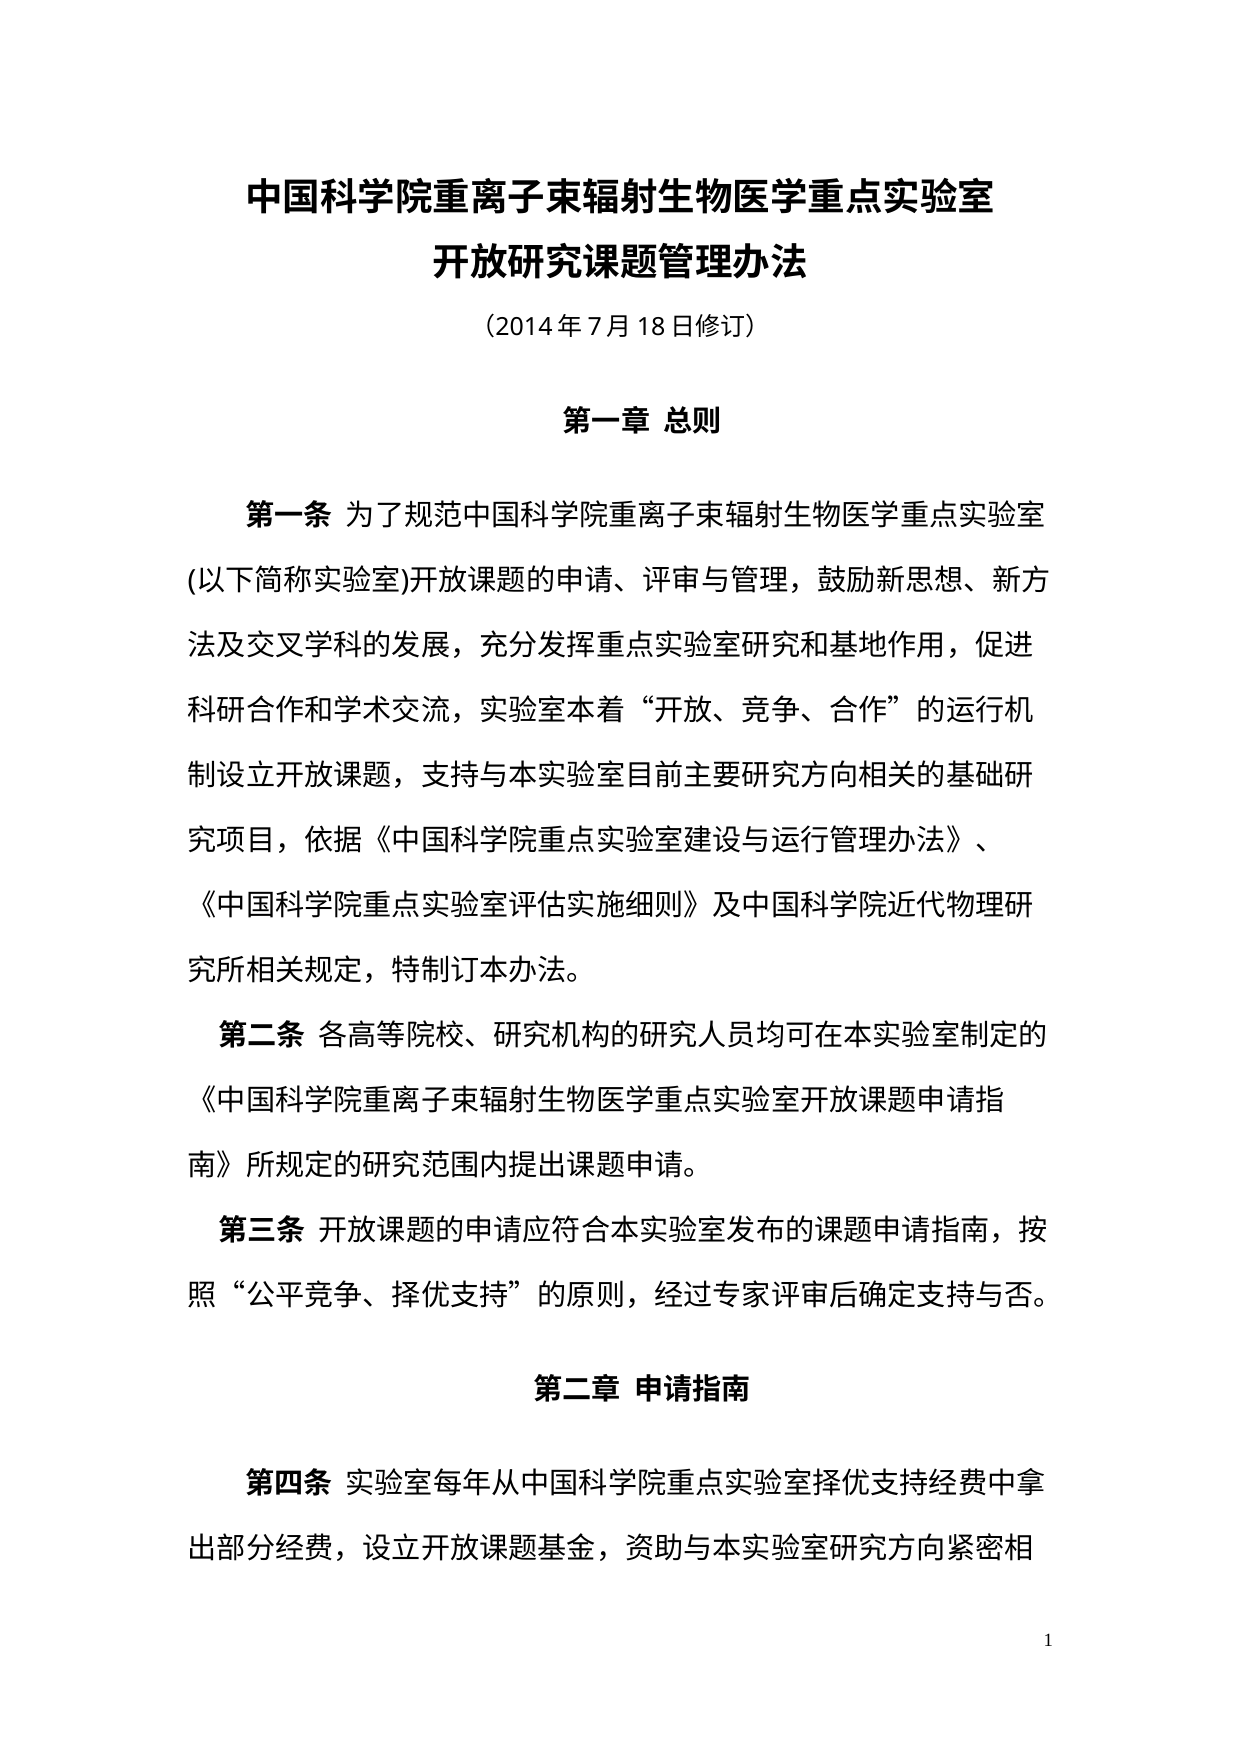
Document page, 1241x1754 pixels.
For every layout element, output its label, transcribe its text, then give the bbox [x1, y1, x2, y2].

text 第二章 申请指南 [187, 1354, 1053, 1419]
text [187, 1449, 1053, 1579]
text 第一条 为了规范中国科学院重离子束辐射生物医学重点实验室 (以下简称实验室)开放课题的申请、评审与管理，鼓励新思想、新方法及交叉学科的发展，充分发挥重点实验室研究和基地作用，促进科研合作和学术交流，实验室本着“开放、竞争、合作”的运行机制设立开放课题，支持与本实验室目前主要研究方向相关的基础研究项目，依据《中国科学院重点实验室建设与运行管理办法》、《中国科学院重点实验室评估实施细则》及中国科学院近代物理研究所相关规定，特制订本办法。 第二条 各高等院校、研究机构的研究人员均可在本实验室制定的《中国科学院重离子束辐射生物医学重点实验室开放课题申请指南》所规定的研究范围内提出课题申请。 第三条 开放课题的申请应符合本实验室发布的课题申请指南，按照“公平竞争、择优支持”的原则，经过专家评审后确定支持与否。 [187, 480, 1053, 1325]
text 第一章 总则 [187, 386, 1053, 451]
text 中国科学院重离子束辐射生物医学重点实验室 [187, 162, 1053, 227]
text （2014年7月18日修订） [187, 292, 1053, 357]
text 开放研究课题管理办法 [187, 227, 1053, 292]
